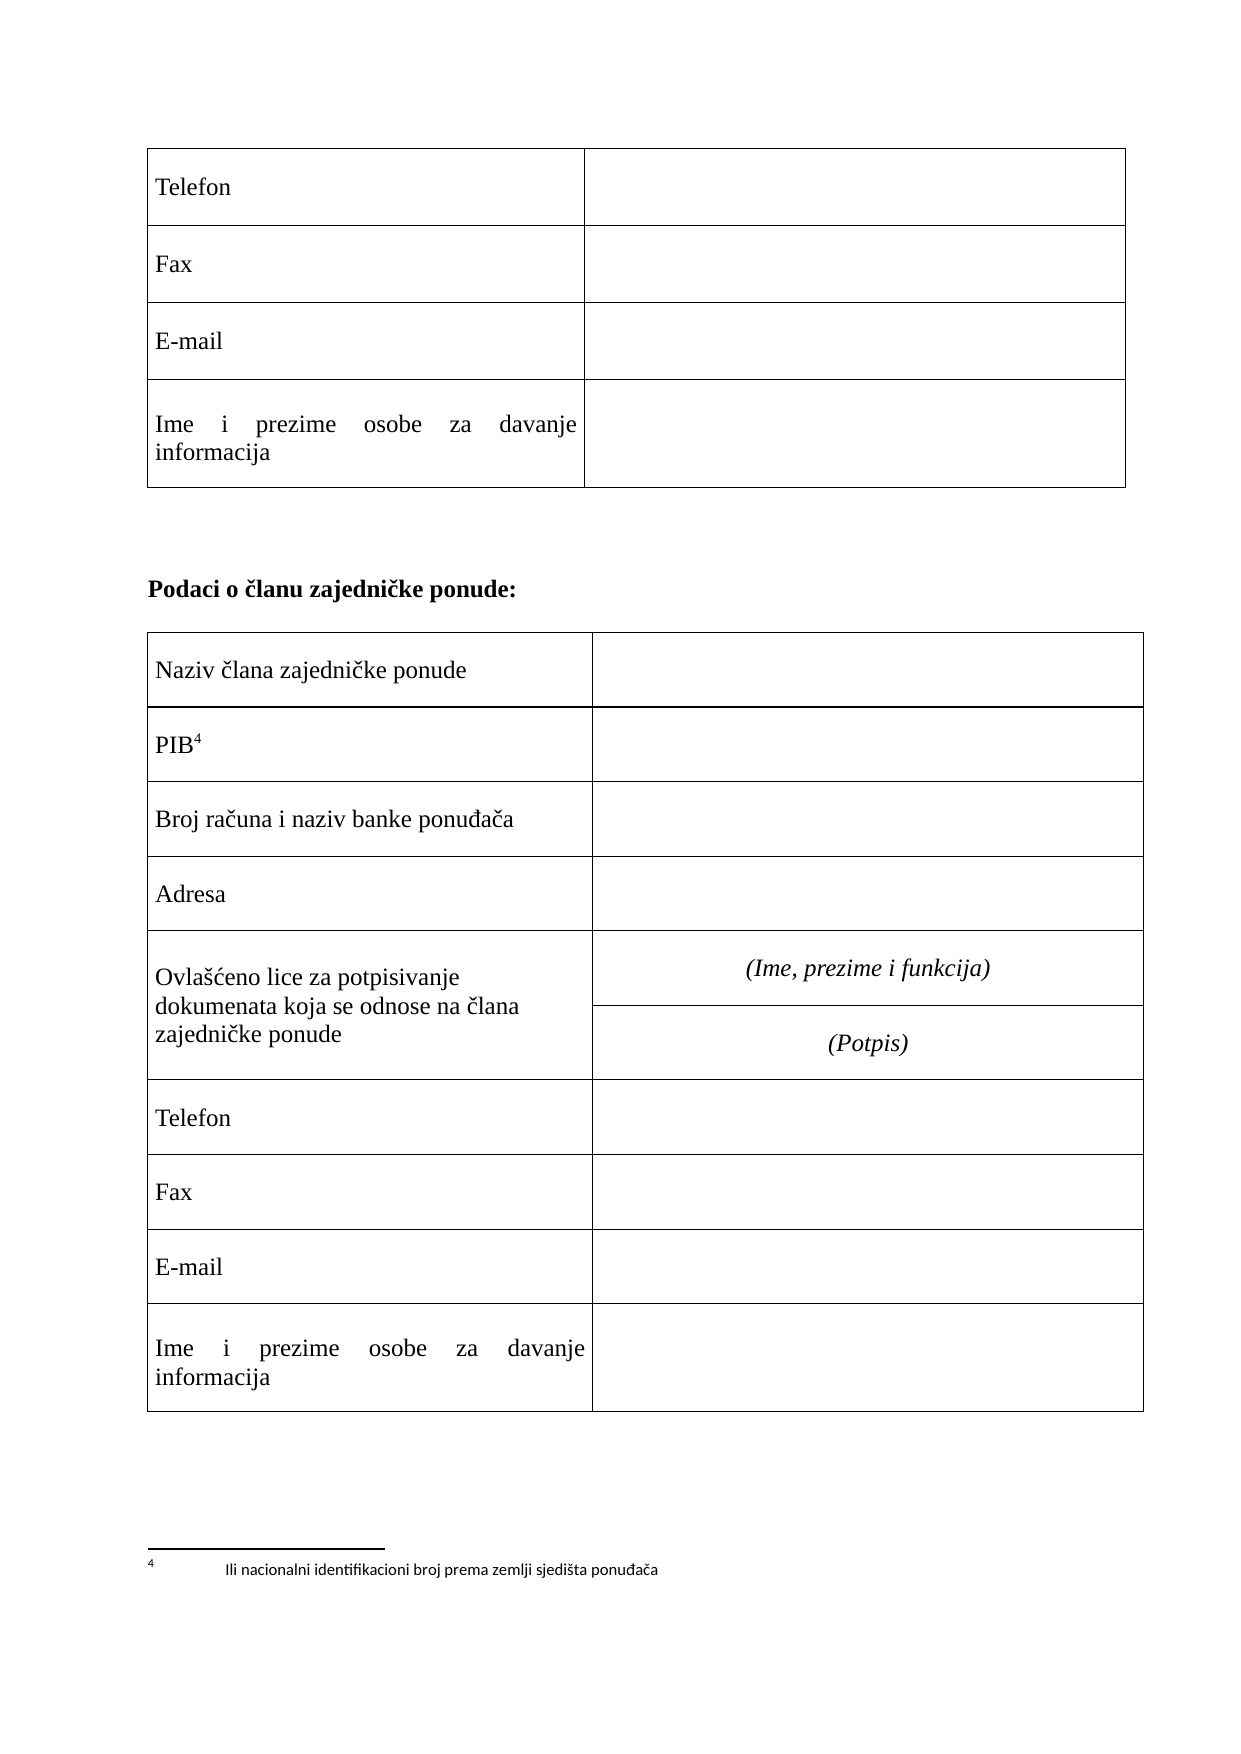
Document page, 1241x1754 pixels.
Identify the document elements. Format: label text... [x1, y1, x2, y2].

table_cell (Potpis) [593, 1006, 1143, 1079]
table_cell [593, 708, 1143, 781]
table_cell E-mail [148, 303, 584, 379]
table_header Naziv člana zajedničke ponude [148, 633, 592, 706]
table_cell [585, 226, 1125, 302]
table_cell Fax [148, 1155, 592, 1228]
table_cell [593, 1304, 1143, 1411]
table_cell [593, 1155, 1143, 1228]
table_cell E-mail [148, 1230, 592, 1303]
table_cell [593, 782, 1143, 856]
table_cell Broj računa i naziv banke ponuđača [148, 782, 592, 856]
table_cell Ime i prezime osobe za davanje informacija [148, 380, 584, 487]
table_cell Telefon [148, 149, 584, 225]
table_cell Telefon [148, 1080, 592, 1154]
table_cell Adresa [148, 857, 592, 930]
table_cell [593, 857, 1143, 930]
table_cell Ovlašćeno lice za potpisivanje dokumenata koja se odnose na člana zajedničke ponude [148, 931, 592, 1079]
table_cell (Ime, prezime i funkcija) [593, 931, 1143, 1005]
table_cell Ime i prezime osobe za davanje informacija [148, 1304, 592, 1411]
table_cell [585, 149, 1125, 225]
text Podaci o članu zajedničke ponude: [148, 574, 1093, 603]
table_cell PIB [148, 708, 592, 781]
table_cell [585, 380, 1125, 487]
table_header [593, 633, 1143, 706]
table_cell Fax [148, 226, 584, 302]
table_cell [585, 303, 1125, 379]
table_cell [593, 1080, 1143, 1154]
table_cell [593, 1230, 1143, 1303]
